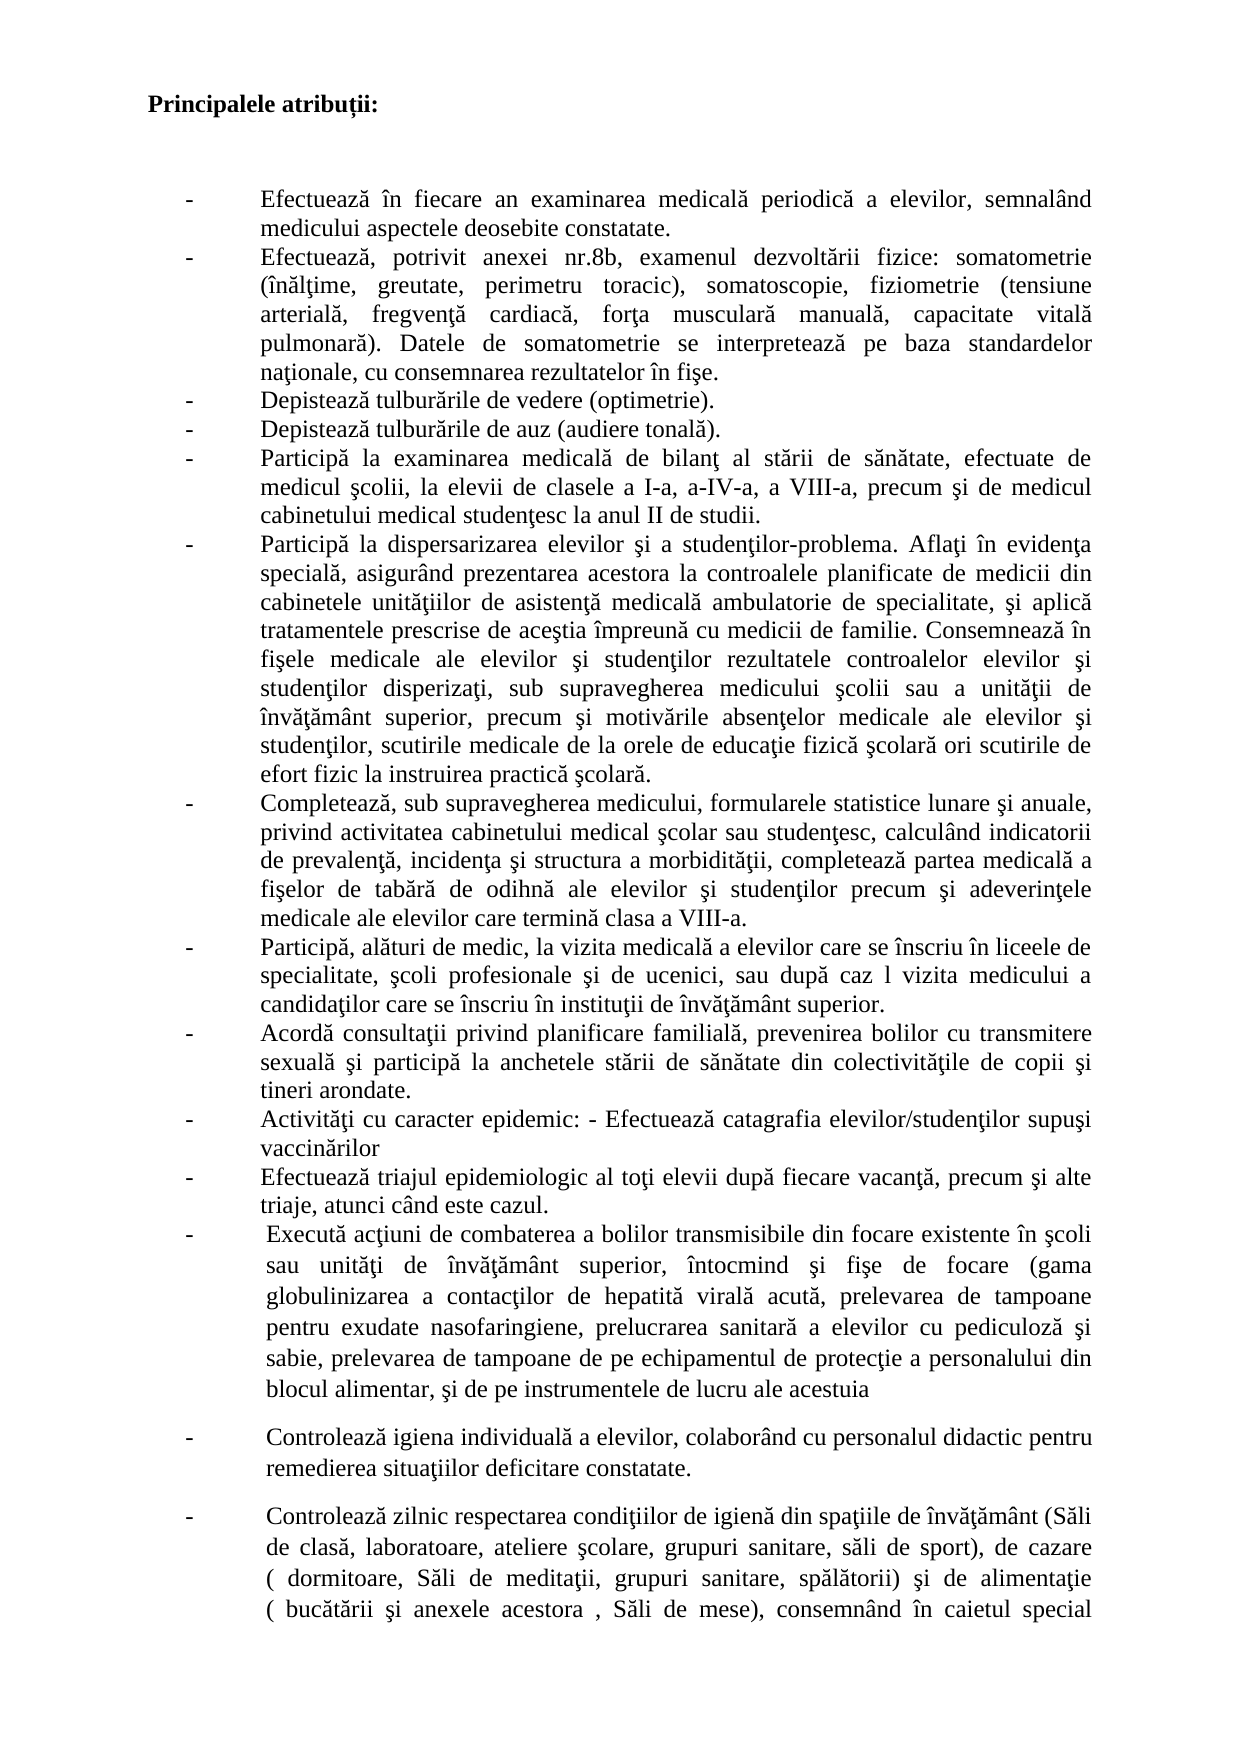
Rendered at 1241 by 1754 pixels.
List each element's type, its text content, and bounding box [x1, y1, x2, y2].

list Participă la dispersarizarea elevilor şi a studenţilor-problema. Aflaţi în evidenţa specială, asigurând prezentarea acestora la controalele planificate de medicii din cabinetele unităţiilor de asistenţă medicală ambulatorie de specialitate, şi aplică tratamentele prescrise de aceştia împreună cu medicii de familie. Consemnează în fişele medicale ale elevilor şi studenţilor rezultatele controalelor elevilor şi studenţilor disperizaţi, sub supravegherea medicului şcolii sau a unităţii de învăţământ superior, precum şi motivările absenţelor medicale ale elevilor şi studenţilor, scutirile medicale de la orele de educaţie fizică şcolară ori scutirile de efort fizic la instruirea practică şcolară. [185, 529, 1093, 788]
list Efectuează, potrivit anexei nr.8b, examenul dezvoltării fizice: somatometrie (înălţime, greutate, perimetru toracic), somatoscopie, fiziometrie (tensiune arterială, fregvenţă cardiacă, forţa musculară manuală, capacitate vitală pulmonară). Datele de somatometrie se interpretează pe baza standardelor naţionale, cu consemnarea rezultatelor în fişe. [185, 242, 1093, 385]
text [185, 1501, 1093, 1623]
list Participă, alături de medic, la vizita medicală a elevilor care se înscriu în liceele de specialitate, şcoli profesionale şi de ucenici, sau după caz l vizita medicului a candidaţilor care se înscriu în instituţii de învăţământ superior. [185, 932, 1093, 1018]
list Efectuează în fiecare an examinarea medicală periodică a elevilor, semnalând medicului aspectele deosebite constatate. [185, 184, 1093, 242]
text - Execută acţiuni de combaterea a bolilor transmisibile din focare existente în şcoli sau unităţi de învăţământ superior, întocmind şi fişe de focare (gama globulinizarea a contacţilor de hepatită virală acută, prelevarea de tampoane pentru exudate nasofaringiene, prelucrarea sanitară a elevilor cu pediculoză şi sabie, prelevarea de tampoane de pe echipamentul de protecţie a personalului din blocul alimentar, şi de pe instrumentele de lucru ale acestuia [185, 1219, 1093, 1403]
list Depistează tulburările de vedere (optimetrie). [185, 385, 1093, 414]
list Efectuează triajul epidemiologic al toţi elevii după fiecare vacanţă, precum şi alte triaje, atunci când este cazul. [185, 1162, 1093, 1219]
list Participă la examinarea medicală de bilanţ al stării de sănătate, efectuate de medicul şcolii, la elevii de clasele a I-a, a-IV-a, a VIII-a, precum şi de medicul cabinetului medical studenţesc la anul II de studii. [185, 443, 1093, 529]
list Depistează tulburările de auz (audiere tonală). [185, 414, 1093, 443]
list Activităţi cu caracter epidemic: - Efectuează catagrafia elevilor/studenţilor supuşi vaccinărilor [185, 1104, 1093, 1162]
list Acordă consultaţii privind planificare familială, prevenirea bolilor cu transmitere sexuală şi participă la anchetele stării de sănătate din colectivităţile de copii şi tineri arondate. [185, 1018, 1093, 1104]
list Completează, sub supravegherea medicului, formularele statistice lunare şi anuale, privind activitatea cabinetului medical şcolar sau studenţesc, calculând indicatorii de prevalenţă, incidenţa şi structura a morbidităţii, completează partea medicală a fişelor de tabără de odihnă ale elevilor şi studenţilor precum şi adeverinţele medicale ale elevilor care termină clasa a VIII-a. [185, 788, 1093, 932]
text - Controlează igiena individuală a elevilor, colaborând cu personalul didactic pentru remedierea situaţiilor deficitare constatate. [185, 1422, 1093, 1482]
text Principalele atribuții: [148, 89, 1093, 117]
